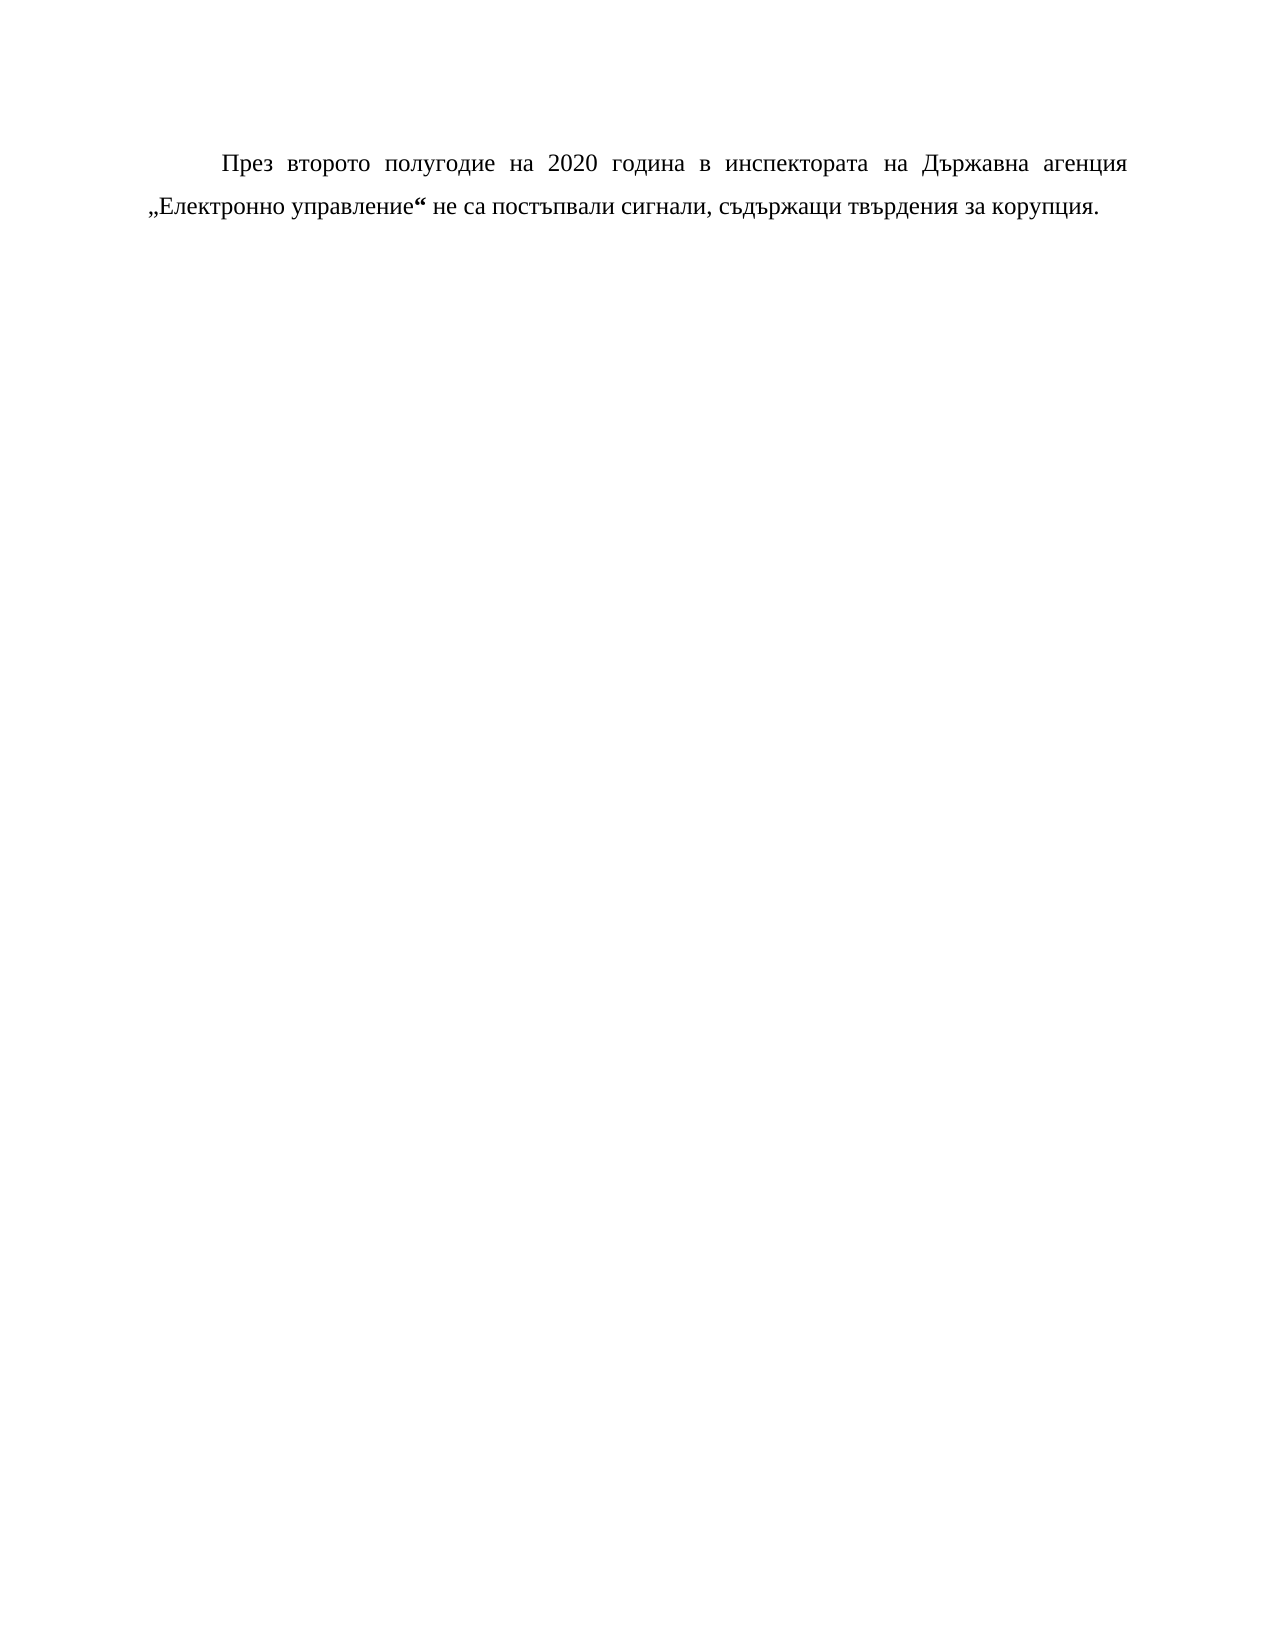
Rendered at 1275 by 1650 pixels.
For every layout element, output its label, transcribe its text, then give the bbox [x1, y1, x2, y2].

text През второто полугодие на 2020 година в инспектората на Държавна агенция „Електронно управление“ не са постъпвали сигнали, съдържащи твърдения за корупция. [148, 148, 1127, 219]
